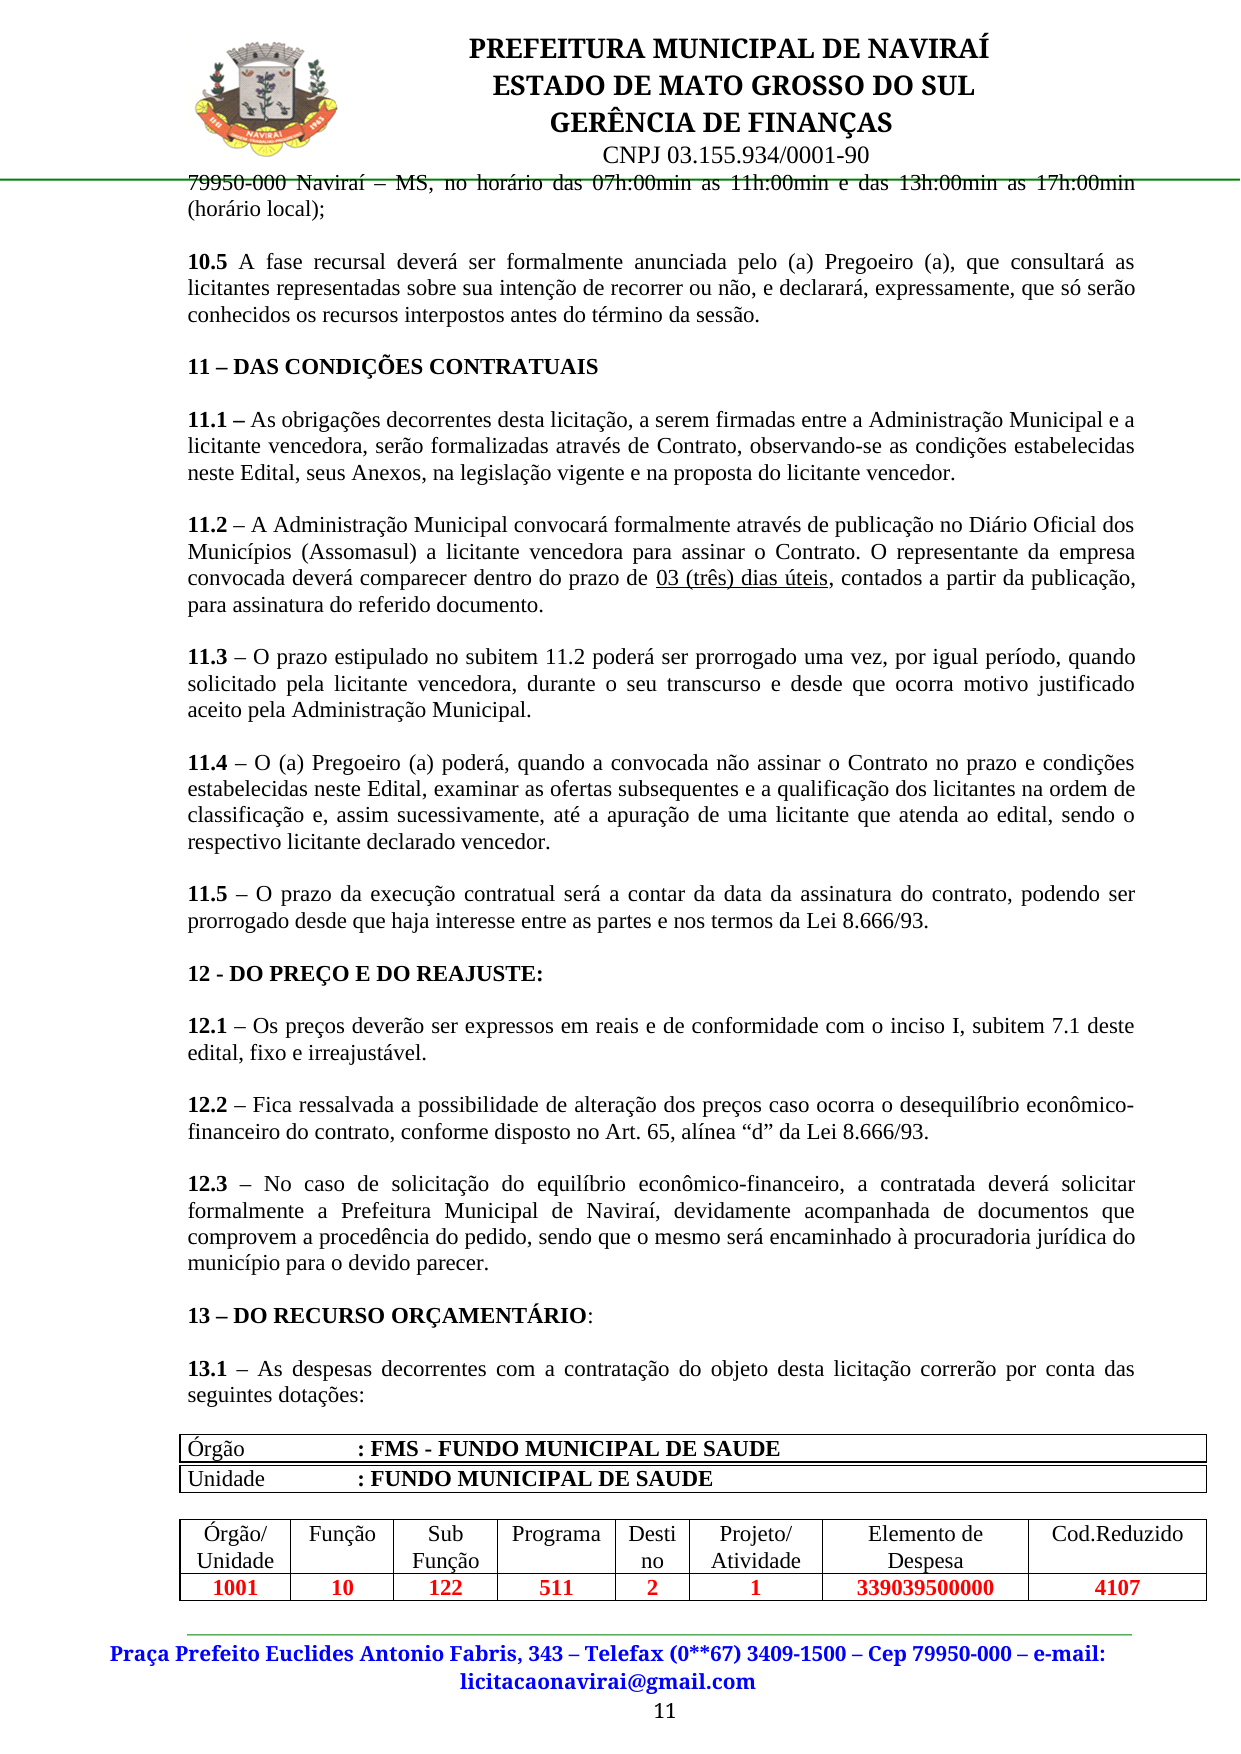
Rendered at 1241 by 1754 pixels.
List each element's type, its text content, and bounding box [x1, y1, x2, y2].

table_header Sub Função [394, 1520, 497, 1573]
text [187, 169, 1137, 222]
table_cell 1001 [181, 1574, 290, 1600]
text 11.4 – O (a) Pregoeiro (a) poderá, quando a convocada não assinar o Contrato no prazo e condições estabelecidas neste Edital, examinar as ofertas subsequentes e a qualificação dos licitantes na ordem de classificação e, assim sucessivamente, até a apuração de uma licitante que atenda ao edital, sendo o respectivo licitante declarado vencedor. [187, 749, 1137, 854]
text 13 – DO RECURSO ORÇAMENTÁRIO: [187, 1302, 1137, 1328]
text 12.2 – Fica ressalvada a possibilidade de alteração dos preços caso ocorra o desequilíbrio econômico-financeiro do contrato, conforme disposto no Art. 65, alínea “d” da Lei 8.666/93. [187, 1091, 1137, 1144]
text 12.3 – No caso de solicitação do equilíbrio econômico-financeiro, a contratada deverá solicitar formalmente a Prefeitura Municipal de Naviraí, devidamente acompanhada de documentos que comprovem a procedência do pedido, sendo que o mesmo será encaminhado à procuradoria jurídica do município para o devido parecer. [187, 1170, 1137, 1276]
text 12.1 – Os preços deverão ser expressos em reais e de conformidade com o inciso I, subitem 7.1 deste edital, fixo e irreajustável. [187, 1012, 1137, 1065]
table_cell 1 [690, 1574, 822, 1600]
table_cell 10 [291, 1574, 393, 1600]
table_header : FUNDO MUNICIPAL DE SAUDE [350, 1466, 1206, 1492]
table_header Projeto/Atividade [690, 1520, 822, 1573]
text 12 - DO PREÇO E DO REAJUSTE: [187, 933, 1137, 986]
table_header Elemento de Despesa [823, 1520, 1028, 1573]
table_cell 339039500000 [823, 1574, 1028, 1600]
text 11.5 – O prazo da execução contratual será a contar da data da assinatura do contrato, podendo ser prorrogado desde que haja interesse entre as partes e nos termos da Lei 8.666/93. [187, 881, 1137, 933]
text 13.1 – As despesas decorrentes com a contratação do objeto desta licitação correrão por conta das seguintes dotações: [187, 1355, 1137, 1408]
table_cell 2 [616, 1574, 689, 1600]
text 11 – DAS CONDIÇÕES CONTRATUAIS [187, 353, 1137, 380]
table_header Órgão/Unidade [181, 1520, 290, 1573]
text fase recursal deverá ser formalmente anunciada pelo (a) Pregoeiro (a), que consultará as licitantes representadas sobre sua intenção de recorrer ou não, e declarará, expressamente, que só serão conhecidos os recursos interpostos antes do término da sessão. [187, 248, 1137, 327]
text 11.2 – A Administração Municipal convocará formalmente através de publicação no Diário Oficial dos Municípios (Assomasul) a licitante vencedora para assinar o Contrato. O representante da empresa convocada deverá comparecer dentro do prazo de 03 (três) dias úteis, contados a partir da publicação, para assinatura do referido documento. [187, 512, 1137, 617]
table_header Unidade [181, 1466, 350, 1492]
table_header Função [291, 1520, 393, 1573]
table_cell 4107 [1029, 1574, 1206, 1600]
table_header : FMS - FUNDO MUNICIPAL DE SAUDE [350, 1435, 1206, 1461]
table_header Programa [498, 1520, 615, 1573]
table_cell 511 [498, 1574, 615, 1600]
table_header Órgão [181, 1435, 350, 1461]
table_header Cod.Reduzido [1029, 1520, 1206, 1573]
table_header Destino [616, 1520, 689, 1573]
table_cell 122 [394, 1574, 497, 1600]
text 11.1 – As obrigações decorrentes desta licitação, a serem firmadas entre a Administração Municipal e a licitante vencedora, serão formalizadas através de Contrato, observando-se as condições estabelecidas neste Edital, seus Anexos, na legislação vigente e na proposta do licitante vencedor. [187, 406, 1137, 485]
text 11.3 – O prazo estipulado no subitem 11.2 poderá ser prorrogado uma vez, por igual período, quando solicitado pela licitante vencedora, durante o seu transcurso e desde que ocorra motivo justificado aceito pela Administração Municipal. [187, 643, 1137, 722]
